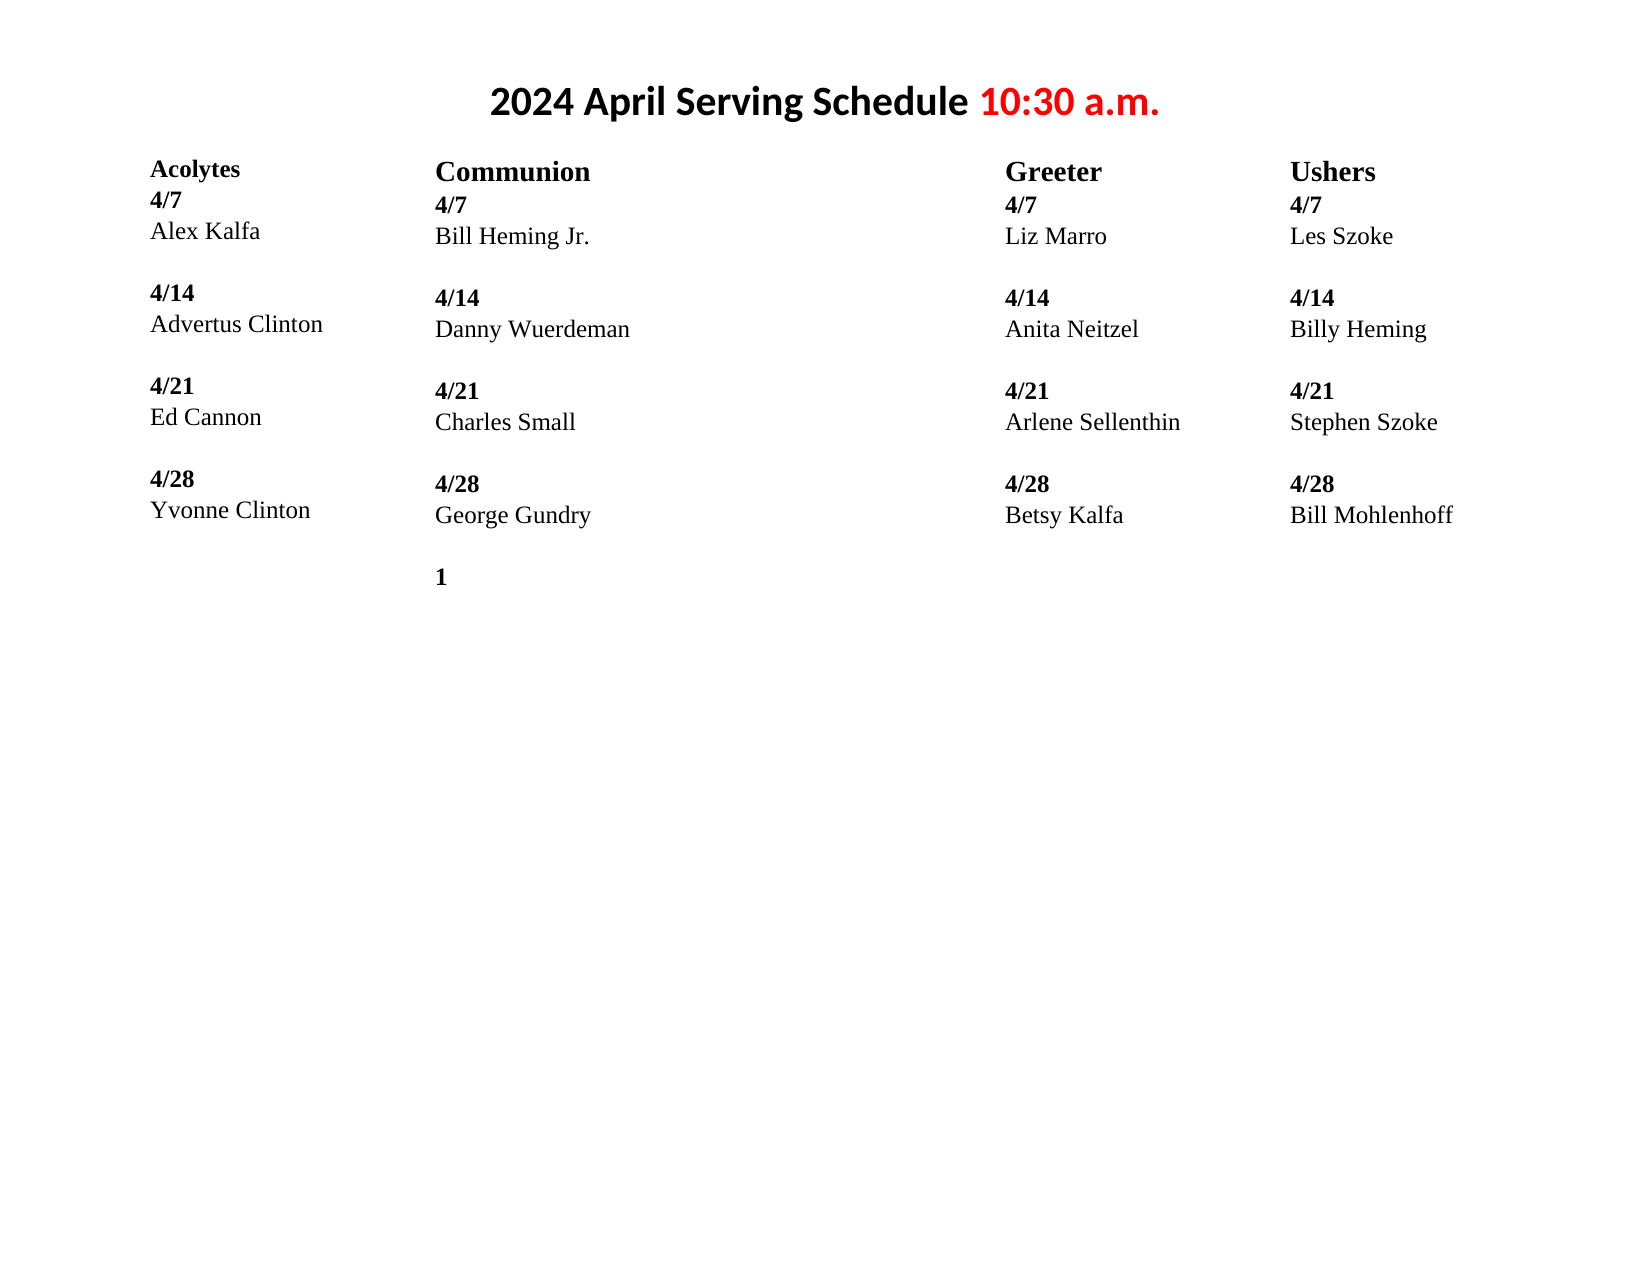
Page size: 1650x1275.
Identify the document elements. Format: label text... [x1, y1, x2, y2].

text Yvonne Clinton [150, 495, 360, 524]
text 4/14 [1005, 283, 1215, 312]
text 4/14 [150, 278, 360, 307]
text Greeter [1005, 154, 1215, 187]
text 4/7 [1005, 190, 1215, 219]
text 4/21 [1005, 376, 1215, 405]
text Ushers [1290, 154, 1500, 187]
text Charles Small [435, 407, 645, 436]
text Betsy Kalfa [1005, 500, 1215, 529]
text 4/21 [150, 371, 360, 400]
text 4/14 [1290, 283, 1500, 312]
text 1 [435, 562, 645, 591]
text 4/14 [435, 283, 645, 312]
text Acolytes [150, 154, 360, 183]
text 4/28 [435, 469, 645, 498]
text Anita Neitzel [1005, 314, 1215, 343]
text 4/21 [1290, 376, 1500, 405]
text Alex Kalfa [150, 216, 360, 245]
text Liz Marro [1005, 221, 1215, 250]
text Stephen Szoke [1290, 407, 1500, 436]
text Bill Mohlenhoff [1290, 500, 1500, 529]
text Les Szoke [1290, 221, 1500, 250]
text 4/7 [1290, 190, 1500, 219]
text George Gundry [435, 500, 645, 529]
text Danny Wuerdeman [435, 314, 645, 343]
text 4/21 [435, 376, 645, 405]
text Communion [435, 154, 645, 187]
text Ed Cannon [150, 402, 360, 431]
text 4/28 [1290, 469, 1500, 498]
text Advertus Clinton [150, 309, 360, 338]
text Bill Heming Jr. [435, 221, 645, 250]
text 4/7 [435, 190, 645, 219]
text Arlene Sellenthin [1005, 407, 1215, 436]
text 4/28 [1005, 469, 1215, 498]
text 4/28 [150, 464, 360, 493]
text Billy Heming [1290, 314, 1500, 343]
text 4/7 [150, 185, 360, 214]
